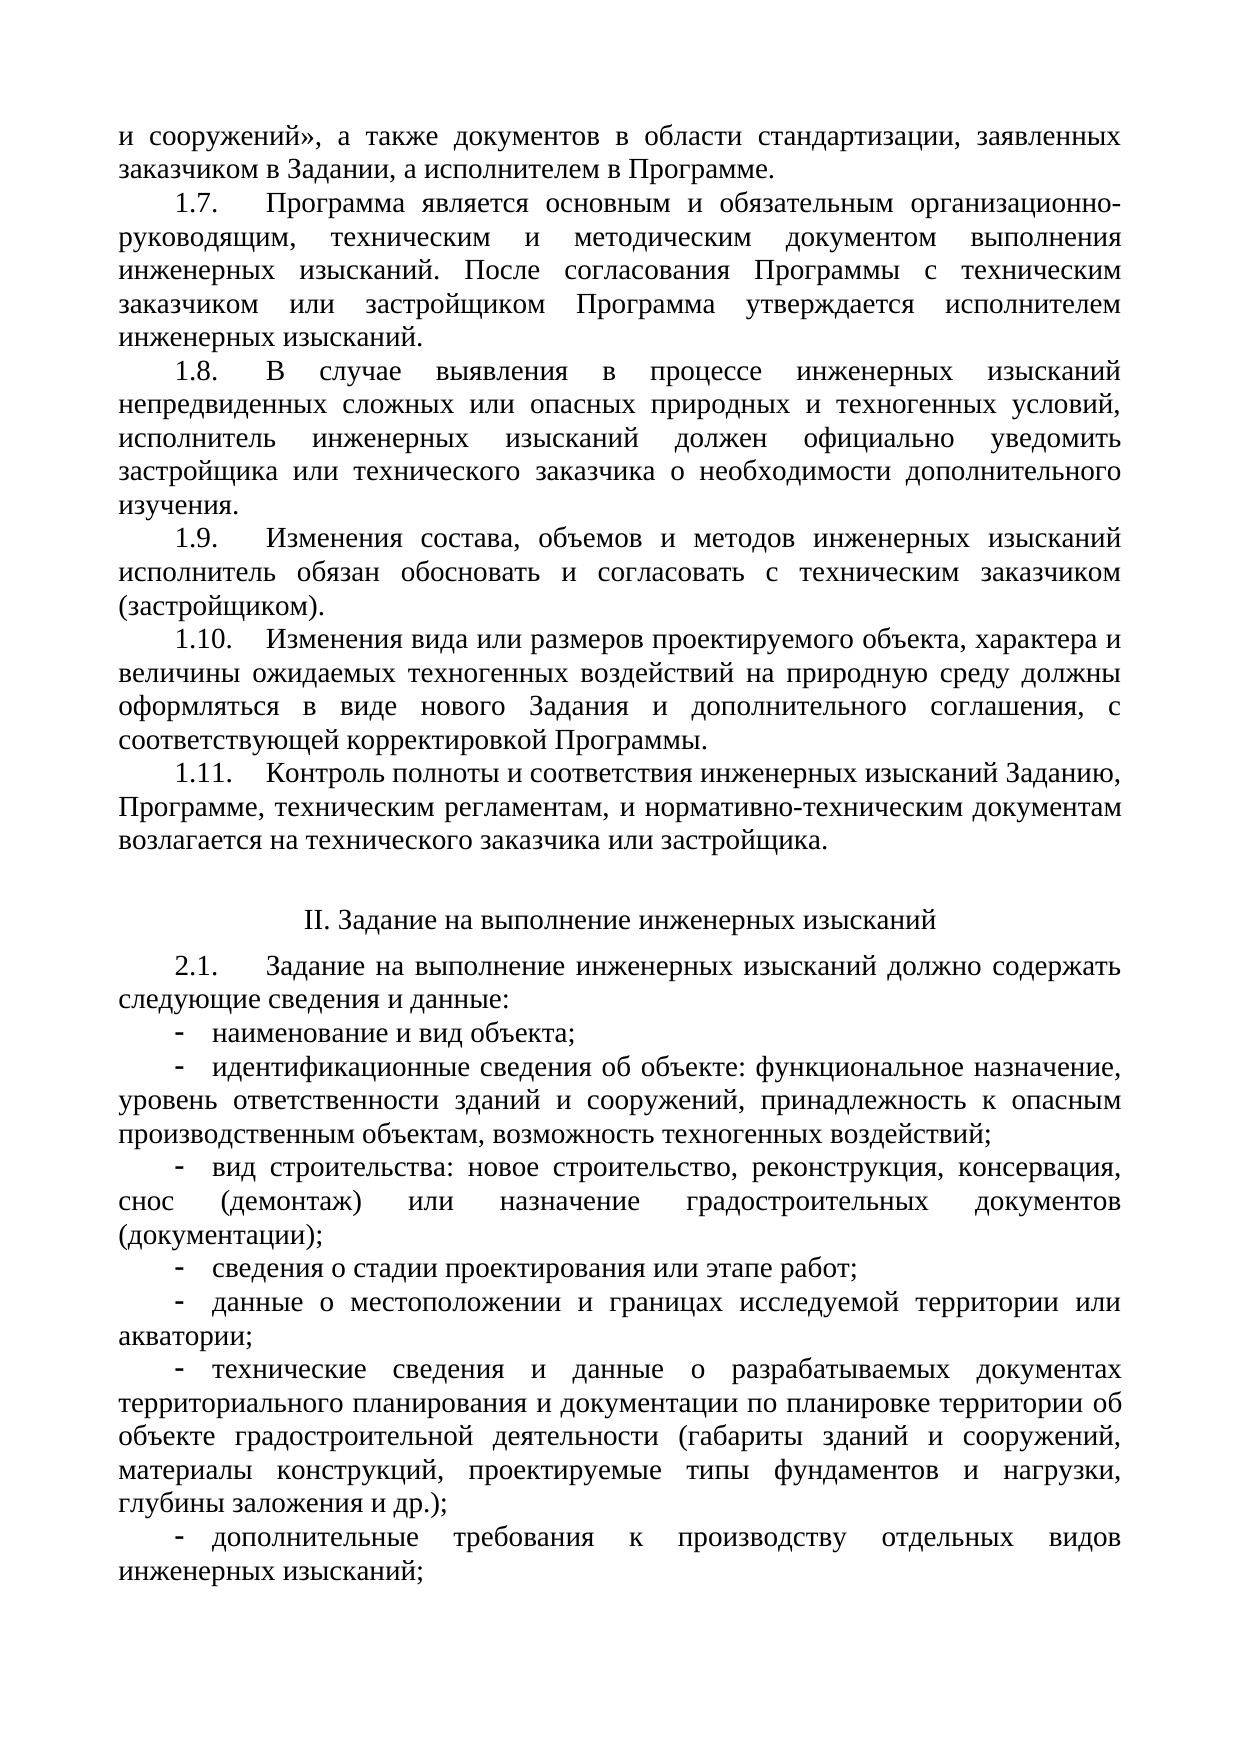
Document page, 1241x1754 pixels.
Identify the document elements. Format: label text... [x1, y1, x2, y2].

list вид строительства: новое строительство, реконструкция, консервация, снос (демонтаж) или назначение градостроительных документов (документации); [118, 1149, 1122, 1250]
list В случае выявления в процессе инженерных изысканий непредвиденных сложных или опасных природных и техногенных условий, исполнитель инженерных изысканий должен официально уведомить застройщика или технического заказчика о необходимости дополнительного изучения. [118, 353, 1122, 521]
list наименование и вид объекта; [118, 1015, 1122, 1049]
list сведения о стадии проектирования или этапе работ; [118, 1250, 1122, 1284]
list Контроль полноты и соответствия инженерных изысканий Заданию, Программе, техническим регламентам, и нормативно-техническим документам возлагается на технического заказчика или застройщика. [118, 755, 1122, 856]
list Задание на выполнение инженерных изысканий должно содержать следующие сведения и данные: [118, 948, 1122, 1015]
list Программа является основным и обязательным организационно-руководящим, техническим и методическим документом выполнения инженерных изысканий. После согласования Программы с техническим заказчиком или застройщиком Программа утверждается исполнителем инженерных изысканий. [118, 185, 1122, 353]
list Изменения вида или размеров проектируемого объекта, характера и величины ожидаемых техногенных воздействий на природную среду должны оформляться в виде нового Задания и дополнительного соглашения, с соответствующей корректировкой Программы. [118, 621, 1122, 755]
list дополнительные требования к производству отдельных видов инженерных изысканий; [118, 1519, 1122, 1586]
list Изменения состава, объемов и методов инженерных изысканий исполнитель обязан обосновать и согласовать с техническим заказчиком (застройщиком). [118, 521, 1122, 621]
list данные о местоположении и границах исследуемой территории или акватории; [118, 1284, 1122, 1351]
text II. Задание на выполнение инженерных изысканий [118, 902, 1122, 936]
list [118, 118, 1122, 185]
list технические сведения и данные о разрабатываемых документах территориального планирования и документации по планировке территории об объекте градостроительной деятельности (габариты зданий и сооружений, материалы конструкций, проектируемые типы фундаментов и нагрузки, глубины заложения и др.); [118, 1351, 1122, 1519]
list идентификационные сведения об объекте: функциональное назначение, уровень ответственности зданий и сооружений, принадлежность к опасным производственным объектам, возможность техногенных воздействий; [118, 1049, 1122, 1149]
